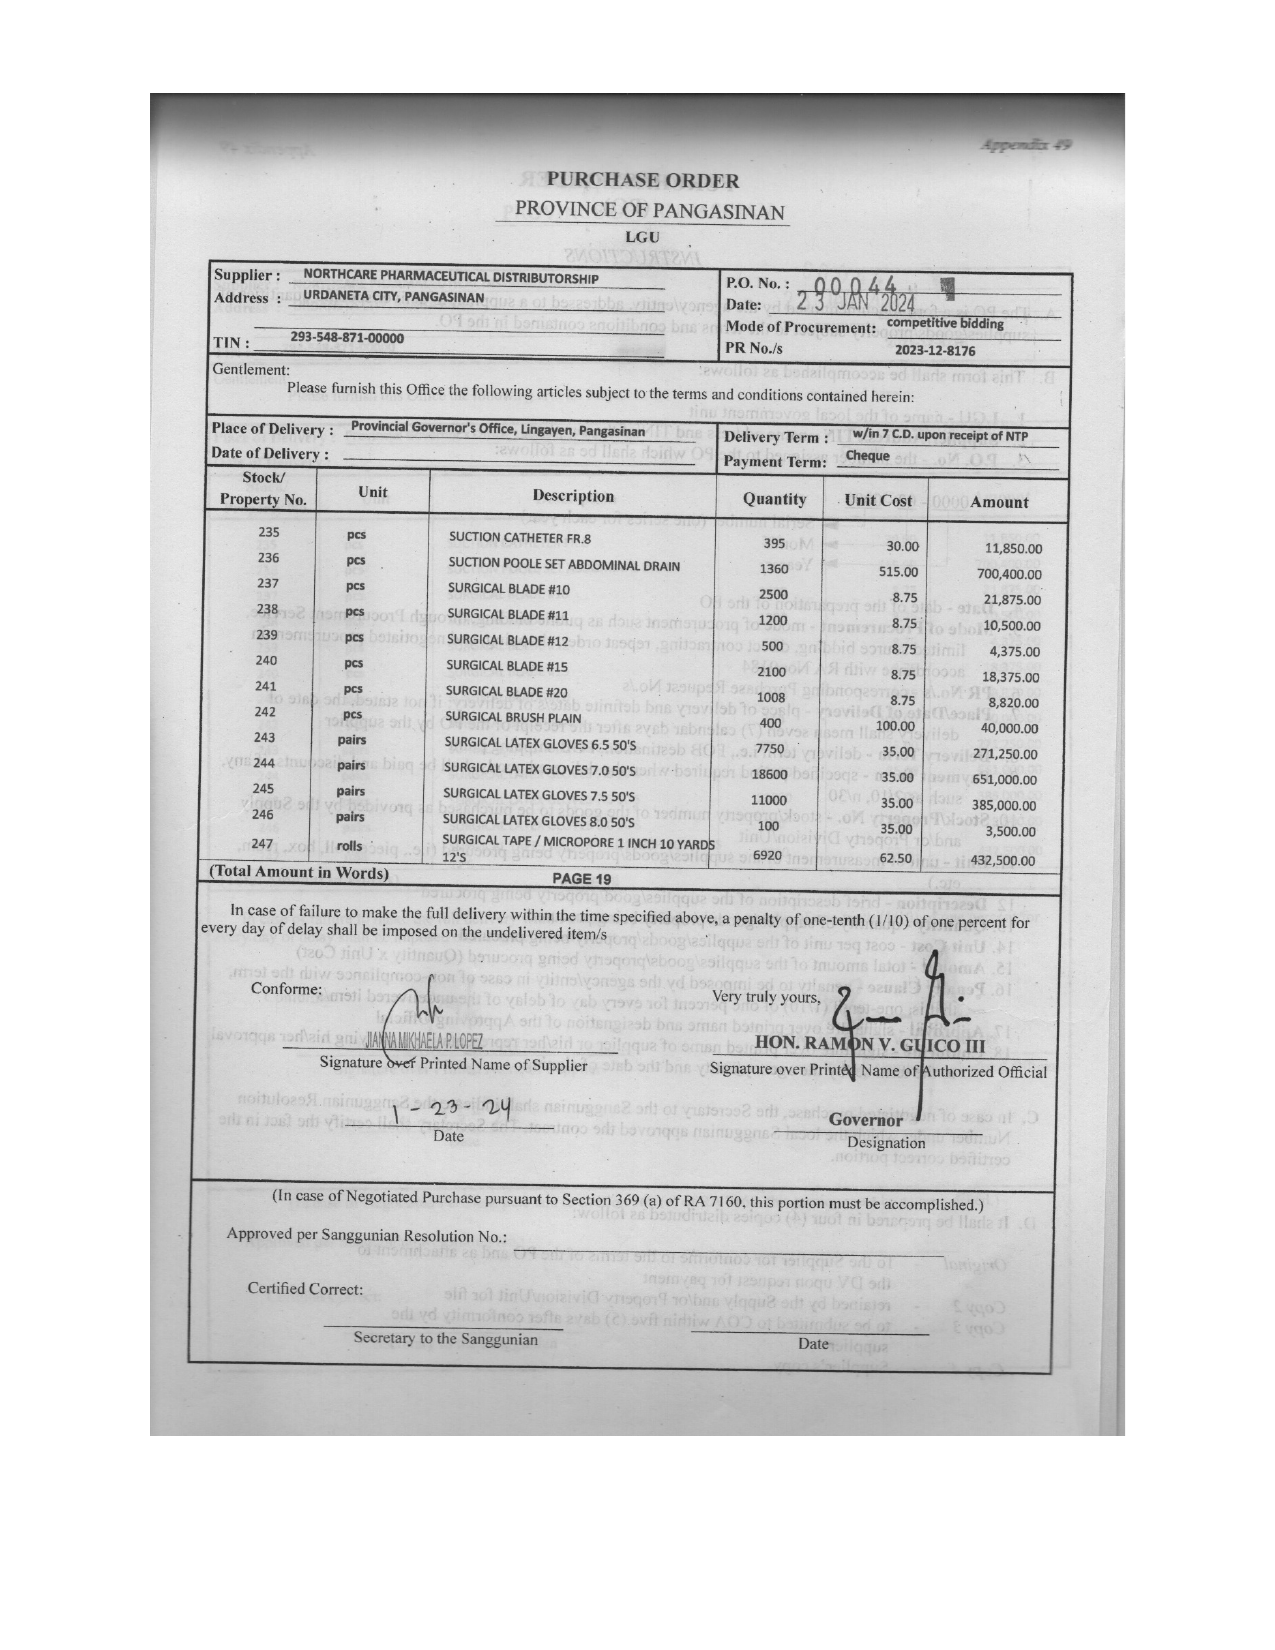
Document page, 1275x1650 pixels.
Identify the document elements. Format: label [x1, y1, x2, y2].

picture [150, 93, 1125, 1436]
